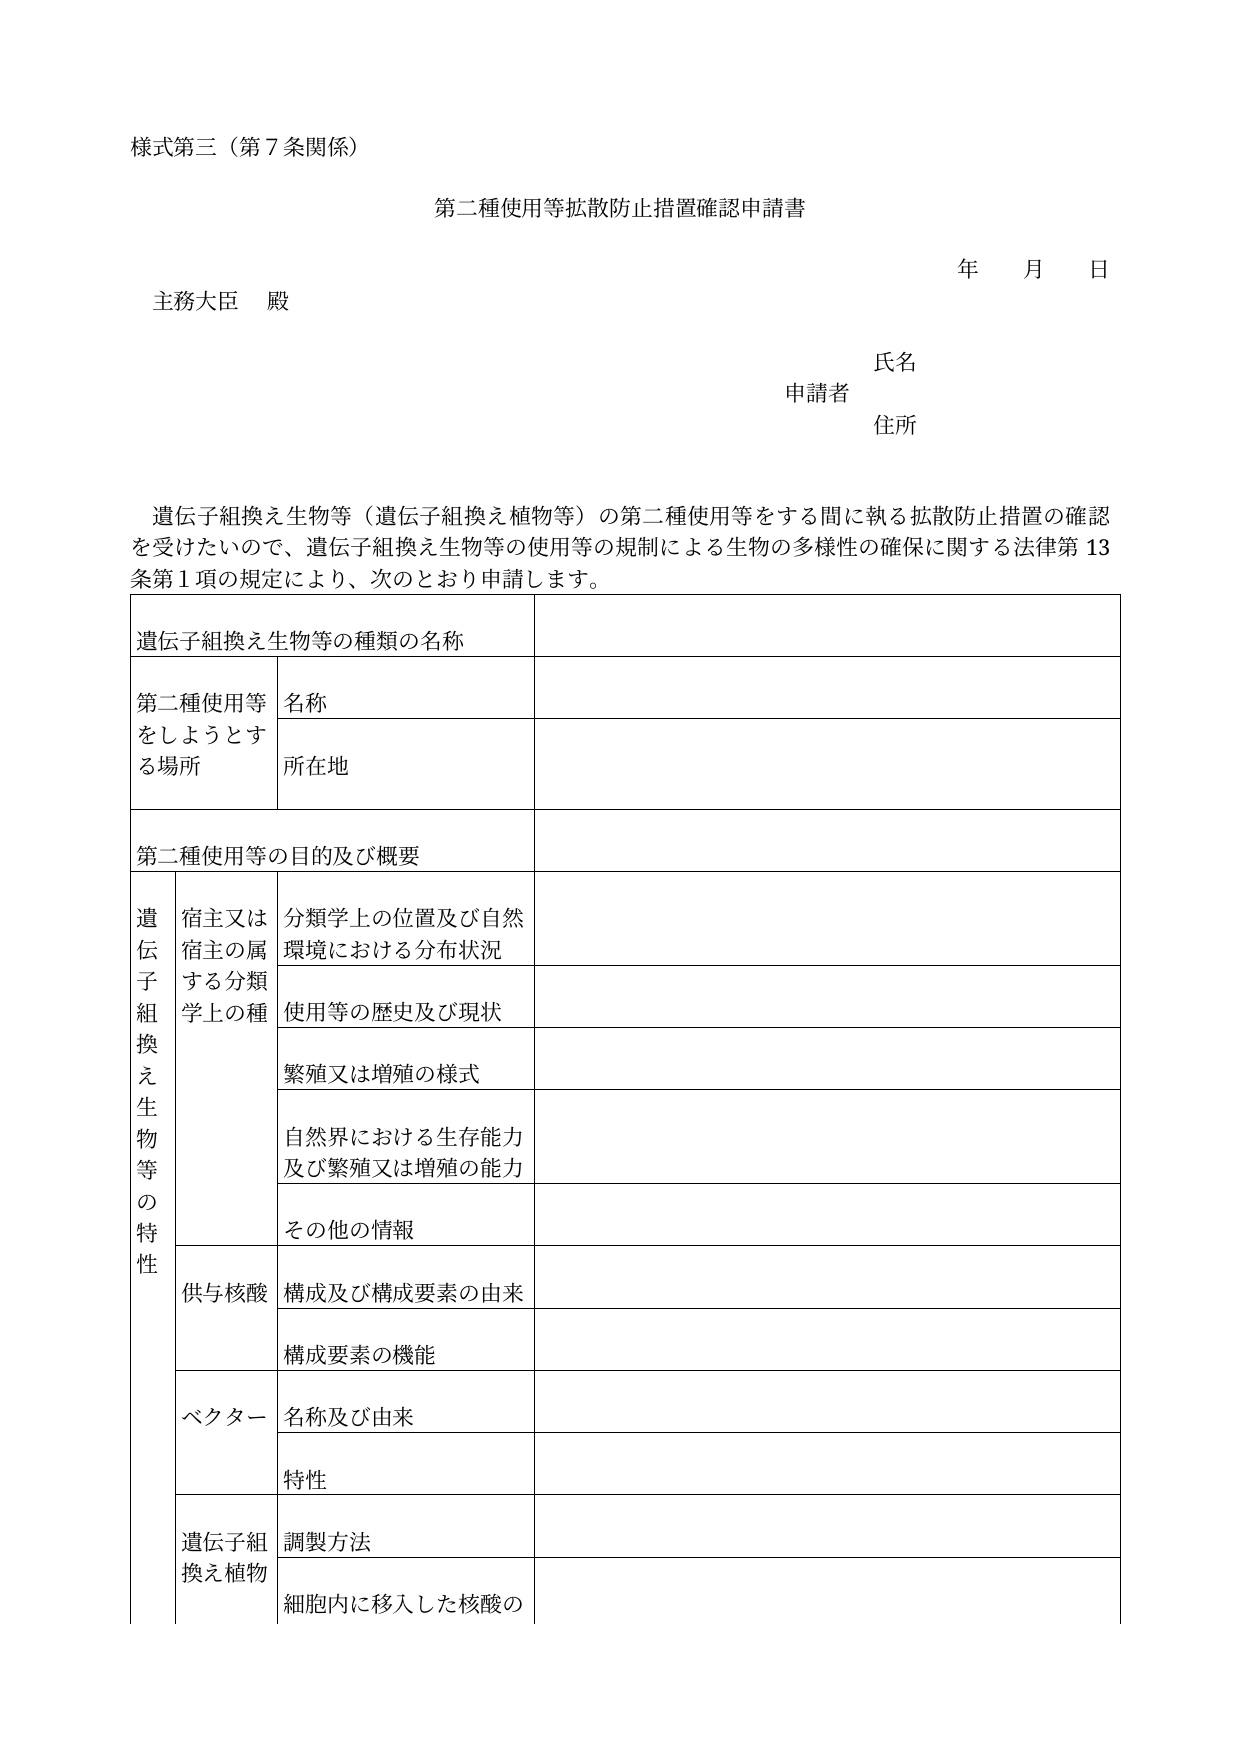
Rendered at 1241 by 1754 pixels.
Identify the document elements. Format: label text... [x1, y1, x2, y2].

table_cell 名称 [278, 657, 534, 718]
table_cell 構成及び構成要素の由来 [278, 1246, 534, 1307]
table_cell 遺伝子組 換え植物 等 [176, 1495, 277, 1624]
text 遺伝子組換え生物等（遺伝子組換え植物等）の第二種使用等をする間に執る拡散防止措置の確認を受けたいので、遺伝子組換え生物等の使用等の規制による生物の多様性の確保に関する法律第13条第１項の規定により、次のとおり申請します。 [130, 499, 1110, 593]
table_cell [535, 1090, 1120, 1183]
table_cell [278, 1558, 534, 1624]
table_cell 第二種使用等をしようとする場所 [131, 657, 277, 808]
table_cell [535, 1309, 1120, 1370]
table_cell [535, 719, 1120, 808]
table_cell 所在地 [278, 719, 534, 808]
table_cell 名称及び由来 [278, 1371, 534, 1432]
table_cell 第二種使用等の目的及び概要 [131, 810, 534, 871]
table_cell [535, 1495, 1120, 1557]
table_cell [535, 966, 1120, 1027]
table_cell [535, 1184, 1120, 1245]
text 申請者 [130, 377, 1023, 408]
table_cell 使用等の歴史及び現状 [278, 966, 534, 1027]
table_cell 調製方法 [278, 1495, 534, 1557]
table_cell ベクター [176, 1371, 277, 1494]
table_cell 宿主又は宿主の属する分類学上の種 [176, 872, 277, 1245]
text 様式第三（第７条関係） [130, 130, 1110, 161]
text 主務大臣 殿 [130, 284, 1110, 315]
table_cell 繁殖又は増殖の様式 [278, 1028, 534, 1089]
text 第二種使用等拡散防止措置確認申請書 [130, 191, 1110, 223]
table_header [535, 595, 1120, 656]
text 住所 [130, 408, 1110, 439]
table_cell [535, 1433, 1120, 1494]
table_cell 分類学上の位置及び自然環境における分布状況 [278, 872, 534, 964]
table_cell [535, 872, 1120, 964]
table_header 遺伝子組換え生物等の種類の名称 [131, 595, 534, 656]
table_cell 遺伝 子組換え 生 物 等 の特性 [131, 872, 175, 1624]
table_cell [535, 810, 1120, 871]
table_cell 特性 [278, 1433, 534, 1494]
table_cell [535, 1246, 1120, 1307]
table_cell 供与核酸 [176, 1246, 277, 1370]
table_cell [535, 657, 1120, 718]
text 氏名 [130, 345, 1110, 377]
text 年 月 日 [130, 252, 1110, 284]
table_cell 構成要素の機能 [278, 1309, 534, 1370]
table_cell [535, 1558, 1120, 1624]
table_cell 自然界における生存能力及び繁殖又は増殖の能力 [278, 1090, 534, 1183]
table_cell [535, 1371, 1120, 1432]
table_cell [535, 1028, 1120, 1089]
table_cell その他の情報 [278, 1184, 534, 1245]
